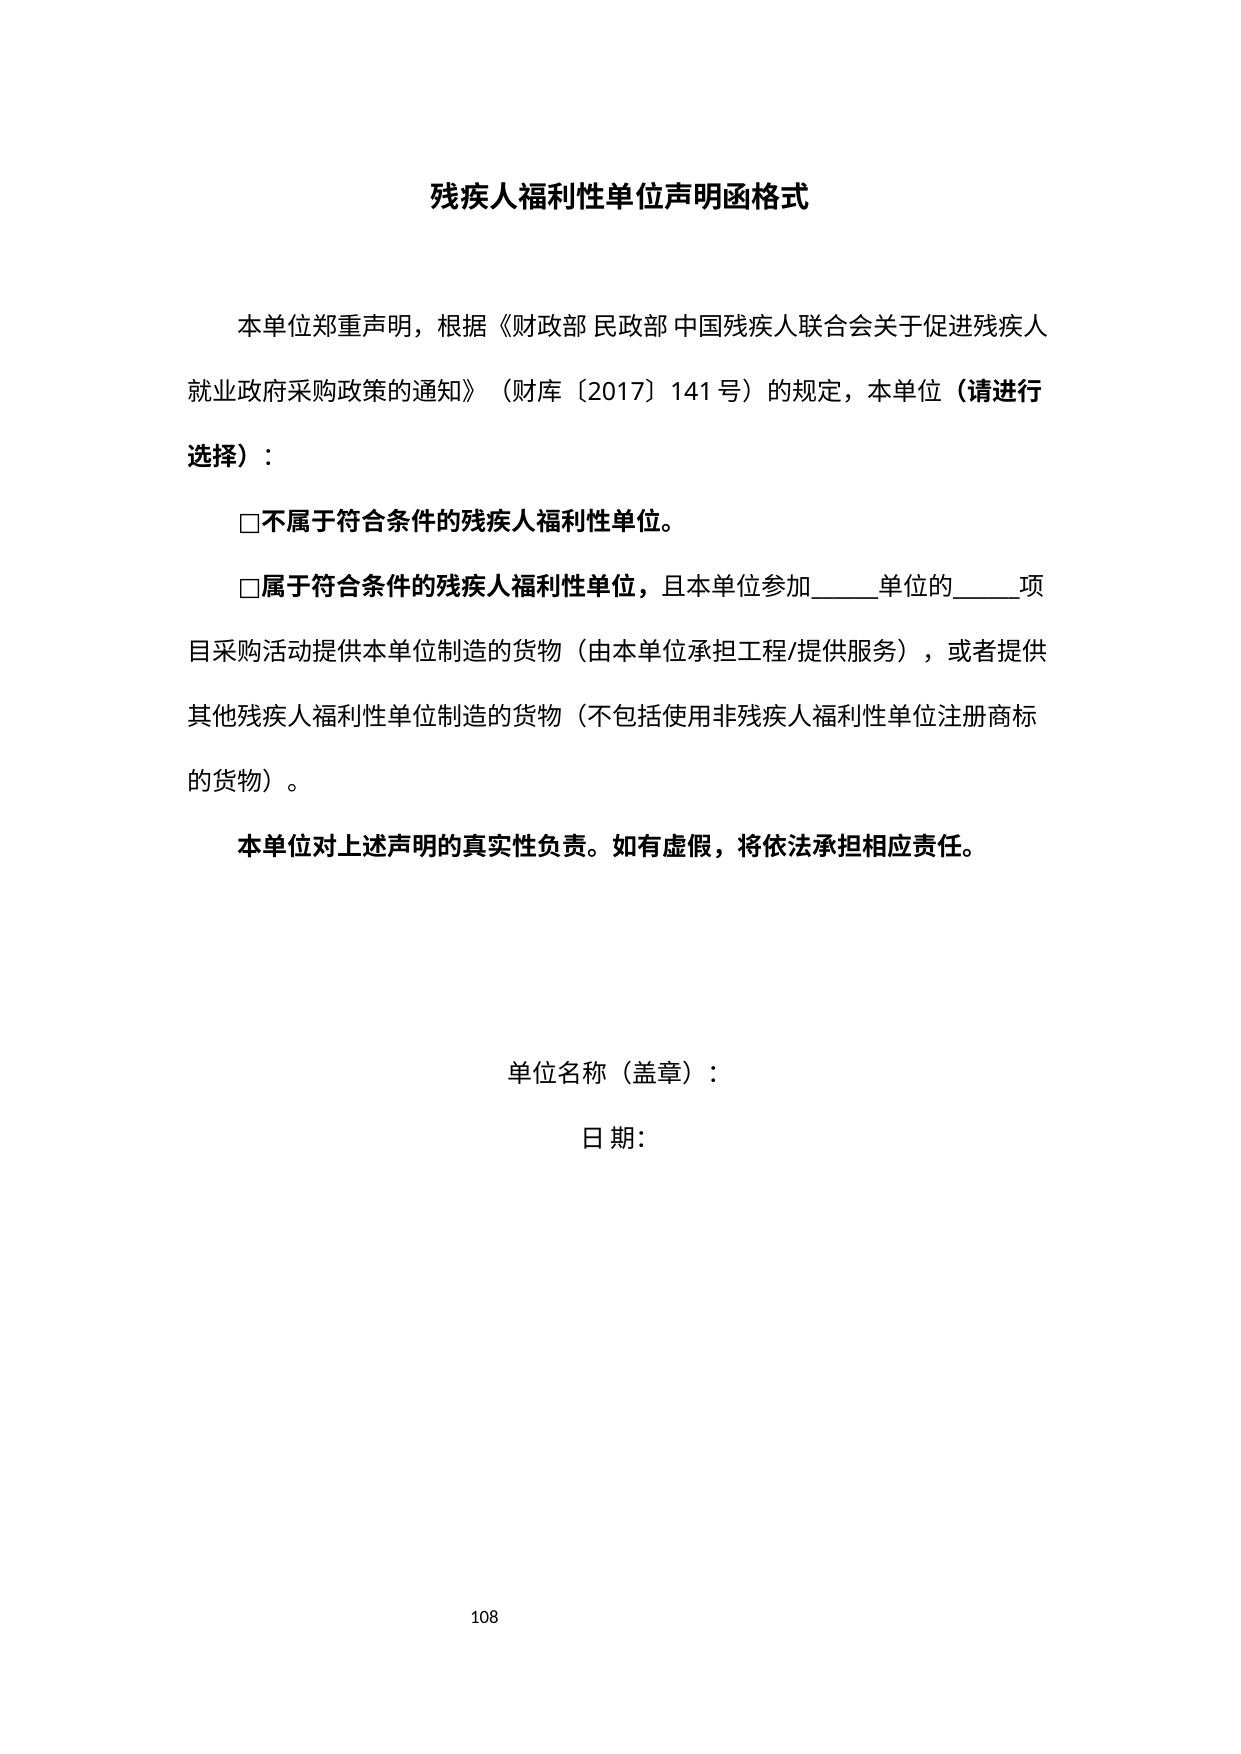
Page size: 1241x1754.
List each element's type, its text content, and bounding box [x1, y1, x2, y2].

list 本单位郑重声明，根据《财政部 民政部 中国残疾人联合会关于促进残疾人就业政府采购政策的通知》（财库〔2017〕141号）的规定，本单位（请进行选择）： [187, 292, 1053, 487]
list 残疾人福利性单位声明函格式 [187, 162, 1053, 227]
list 本单位对上述声明的真实性负责。如有虚假，将依法承担相应责任。 [187, 812, 1053, 877]
list 日 期： [187, 1104, 1053, 1169]
list 单位名称（盖章）： [187, 1039, 1053, 1104]
list □属于符合条件的残疾人福利性单位，且本单位参加______单位的______项目采购活动提供本单位制造的货物（由本单位承担工程/提供服务），或者提供其他残疾人福利性单位制造的货物（不包括使用非残疾人福利性单位注册商标的货物）。 [187, 552, 1053, 812]
list □不属于符合条件的残疾人福利性单位。 [187, 487, 1053, 552]
